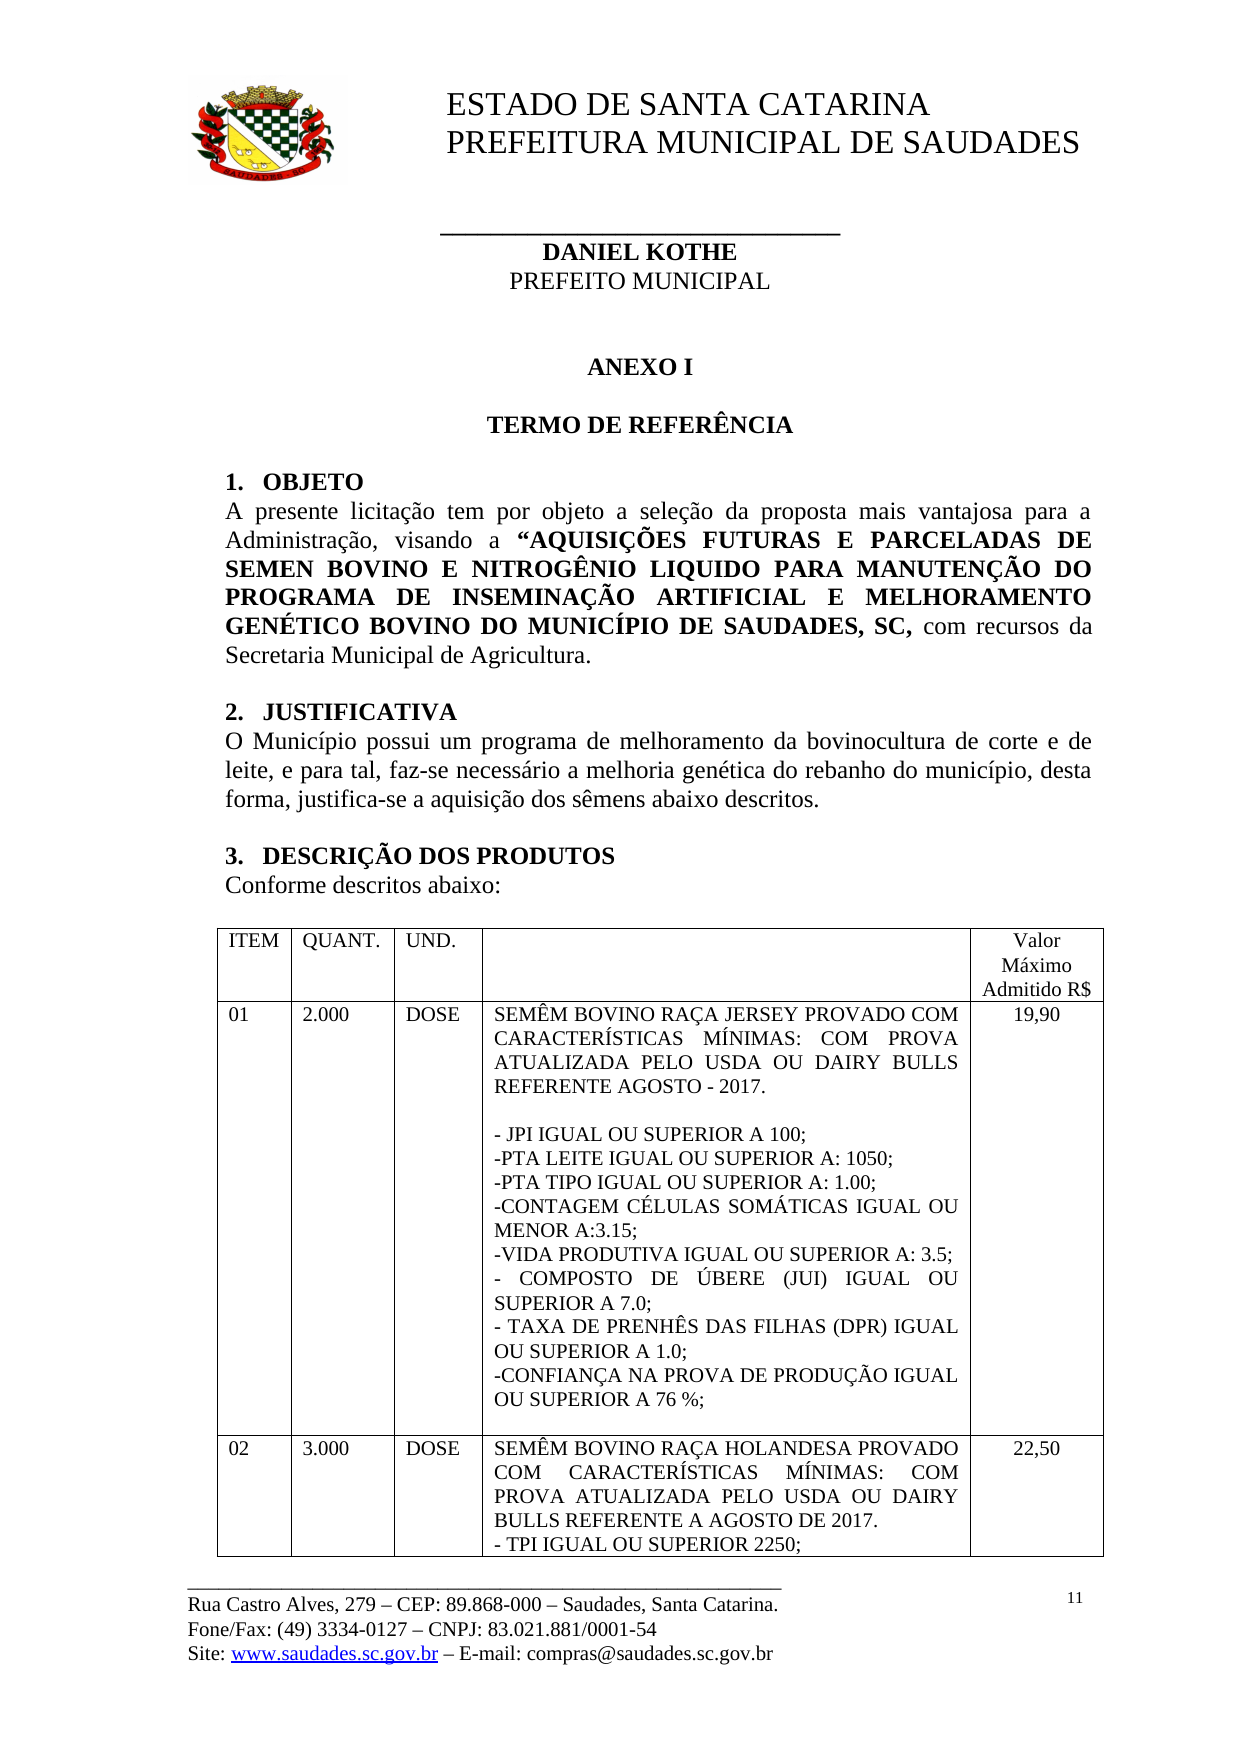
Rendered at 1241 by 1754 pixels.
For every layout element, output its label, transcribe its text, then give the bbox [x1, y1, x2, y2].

table_header Valor Máximo Admitido R$ [971, 929, 1103, 1001]
table_cell DOSE [395, 1436, 482, 1556]
table_header [483, 929, 970, 1001]
table_header QUANT. [292, 929, 394, 1001]
list DESCRIÇÃO DOS PRODUTOS [225, 841, 1093, 870]
text ________________________________ [187, 209, 1093, 237]
table_cell 2.000 [292, 1002, 394, 1435]
text TERMO DE REFERÊNCIA [187, 410, 1093, 439]
table_header UND. [395, 929, 482, 1001]
list OBJETO [225, 467, 1093, 496]
table_cell 02 [218, 1436, 291, 1556]
picture [187, 75, 349, 185]
table_cell 19,90 [971, 1002, 1103, 1435]
text Conforme descritos abaixo: [225, 870, 1093, 899]
text ANEXO I [187, 352, 1093, 381]
text PREFEITO MUNICIPAL [187, 266, 1093, 295]
table_cell 3.000 [292, 1436, 394, 1556]
table_cell 01 [218, 1002, 291, 1435]
table_cell SEMÊM BOVINO RAÇA JERSEY PROVADO COM CARACTERÍSTICAS MÍNIMAS: COM PROVA ATUALIZADA PELO USDA OU DAIRY BULLS REFERENTE AGOSTO - 2017. - JPI IGUAL OU SUPERIOR A 100; -PTA LEITE IGUAL OU SUPERIOR A: 1050; -PTA TIPO IGUAL OU SUPERIOR A: 1.00; -CONTAGEM CÉLULAS SOMÁTICAS IGUAL OU MENOR A:3.15; -VIDA PRODUTIVA IGUAL OU SUPERIOR A: 3.5; - COMPOSTO DE ÚBERE (JUI) IGUAL OU SUPERIOR A 7.0; - TAXA DE PRENHÊS DAS FILHAS (DPR) IGUAL OU SUPERIOR A 1.0; -CONFIANÇA NA PROVA DE PRODUÇÃO IGUAL OU SUPERIOR A 76 %; [483, 1002, 970, 1435]
text DANIEL KOTHE [187, 237, 1093, 266]
table_cell 22,50 [971, 1436, 1103, 1556]
text A presente licitação tem por objeto a seleção da proposta mais vantajosa para a Administração, visando a “AQUISIÇÕES FUTURAS E PARCELADAS DE SEMEN BOVINO E NITROGÊNIO LIQUIDO PARA MANUTENÇÃO DO PROGRAMA DE INSEMINAÇÃO ARTIFICIAL E MELHORAMENTO GENÉTICO BOVINO DO MUNICÍPIO DE SAUDADES, SC, com recursos da Secretaria Municipal de Agricultura. [225, 496, 1093, 669]
text O Município possui um programa de melhoramento da bovinocultura de corte e de leite, e para tal, faz-se necessário a melhoria genética do rebanho do município, desta forma, justifica-se a aquisição dos sêmens abaixo descritos. [225, 726, 1093, 812]
table_cell DOSE [395, 1002, 482, 1435]
list JUSTIFICATIVA [225, 697, 1093, 726]
table_header ITEM [218, 929, 291, 1001]
